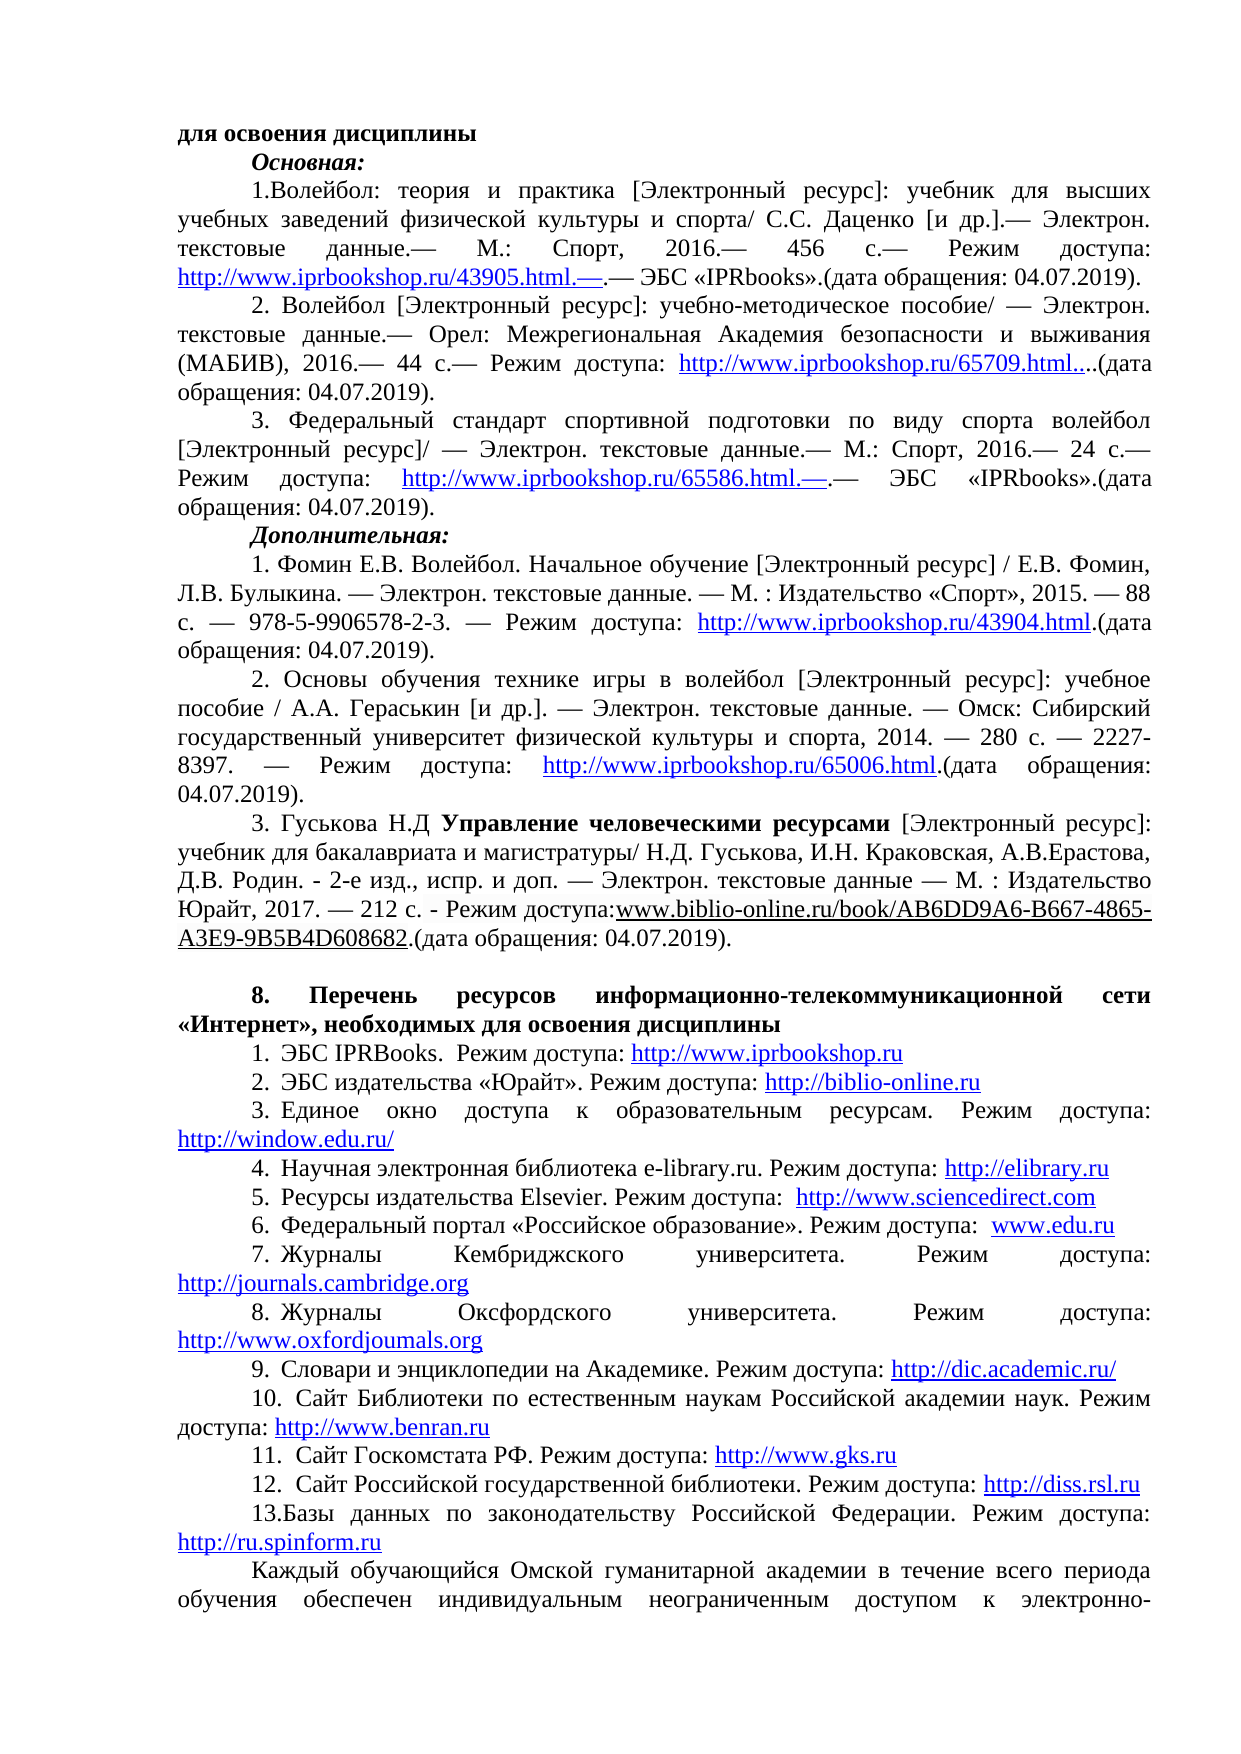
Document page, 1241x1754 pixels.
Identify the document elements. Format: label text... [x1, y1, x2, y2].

text Дополнительная: [177, 521, 1152, 549]
list Словари и энциклопедии на Академике. Режим доступа: http://dic.academic.ru/ [177, 1354, 1152, 1383]
text 13.Базы данных по законодательству Российской Федерации. Режим доступа: http://ru.spinform.ru [177, 1498, 1152, 1556]
text 1. Фомин Е.В. Волейбол. Начальное обучение [Электронный ресурс] / Е.В. Фомин, Л.В. Булыкина. — Электрон. текстовые данные. — М. : Издательство «Спорт», 2015. — 88 c. — 978-5-9906578-2-3. — Режим доступа: http://www.iprbookshop.ru/43904.html.(дата обращения: 04.07.2019). [177, 549, 1152, 664]
list Единое окно доступа к образовательным ресурсам. Режим доступа: http://window.edu.ru/ [177, 1096, 1152, 1153]
list ЭБС IPRBooks. Режим доступа: http://www.iprbookshop.ru [177, 1038, 1152, 1067]
text Основная: [177, 147, 1152, 176]
text 2. Волейбол [Электронный ресурс]: учебно-методическое пособие/ — Электрон. текстовые данные.— Орел: Межрегиональная Академия безопасности и выживания (МАБИВ), 2016.— 44 c.— Режим доступа: http://www.iprbookshop.ru/65709.html....(дата обращения: 04.07.2019). [177, 291, 1152, 406]
list Сайт Российской государственной библиотеки. Режим доступа: http://diss.rsl.ru [177, 1469, 1152, 1498]
list Федеральный портал «Российское образование». Режим доступа: www.edu.ru [177, 1211, 1152, 1239]
list Ресурсы издательства Elsevier. Режим доступа: http://www.sciencedirect.com [177, 1182, 1152, 1211]
text 2. Основы обучения технике игры в волейбол [Электронный ресурс]: учебное пособие / А.А. Гераськин [и др.]. — Электрон. текстовые данные. — Омск: Сибирский государственный университет физической культуры и спорта, 2014. — 280 c. — 2227-8397. — Режим доступа: http://www.iprbookshop.ru/65006.html.(дата обращения: 04.07.2019). [177, 664, 1152, 808]
list Сайт Библиотеки по естественным наукам Российской академии наук. Режим доступа: http://www.benran.ru [177, 1383, 1152, 1441]
text 3. Федеральный стандарт спортивной подготовки по виду спорта волейбол [Электронный ресурс]/ — Электрон. текстовые данные.— М.: Спорт, 2016.— 24 c.— Режим доступа: http://www.iprbookshop.ru/65586.html.—.— ЭБС «IPRbooks».(дата обращения: 04.07.2019). [177, 406, 1152, 521]
text 8. Перечень ресурсов информационно-телекоммуникационной сети «Интернет», необходимых для освоения дисциплины [177, 981, 1152, 1038]
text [177, 118, 1152, 147]
text 1.Волейбол: теория и практика [Электронный ресурс]: учебник для высших учебных заведений физической культуры и спорта/ С.С. Даценко [и др.].— Электрон. текстовые данные.— М.: Спорт, 2016.— 456 c.— Режим доступа: http://www.iprbookshop.ru/43905.html.—.— ЭБС «IPRbooks».(дата обращения: 04.07.2019). [177, 176, 1152, 291]
text 3. Гуськова Н.Д Управление человеческими ресурсами [Электронный ресурс]: учебник для бакалавриата и магистратуры/ Н.Д. Гуськова, И.Н. Краковская, А.В.Ерастова, Д.В. Родин. - 2-е изд., испр. и доп. — Электрон. текстовые данные — М. : Издательство Юрайт, 2017. — 212 с. - Режим доступа:www.biblio-online.ru/book/AB6DD9A6-B667-4865-A3E9-9B5B4D608682.(дата обращения: 04.07.2019). [177, 808, 1152, 952]
list Сайт Госкомстата РФ. Режим доступа: http://www.gks.ru [177, 1441, 1152, 1469]
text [177, 1556, 1152, 1613]
list ЭБС издательства «Юрайт». Режим доступа: http://biblio-online.ru [177, 1067, 1152, 1096]
list Научная электронная библиотека e-library.ru. Режим доступа: http://elibrary.ru [177, 1153, 1152, 1182]
list Журналы Кембриджского университета. Режим доступа: http://journals.cambridge.org [177, 1239, 1152, 1297]
list Журналы Оксфордского университета. Режим доступа: http://www.oxfordjoumals.org [177, 1297, 1152, 1354]
